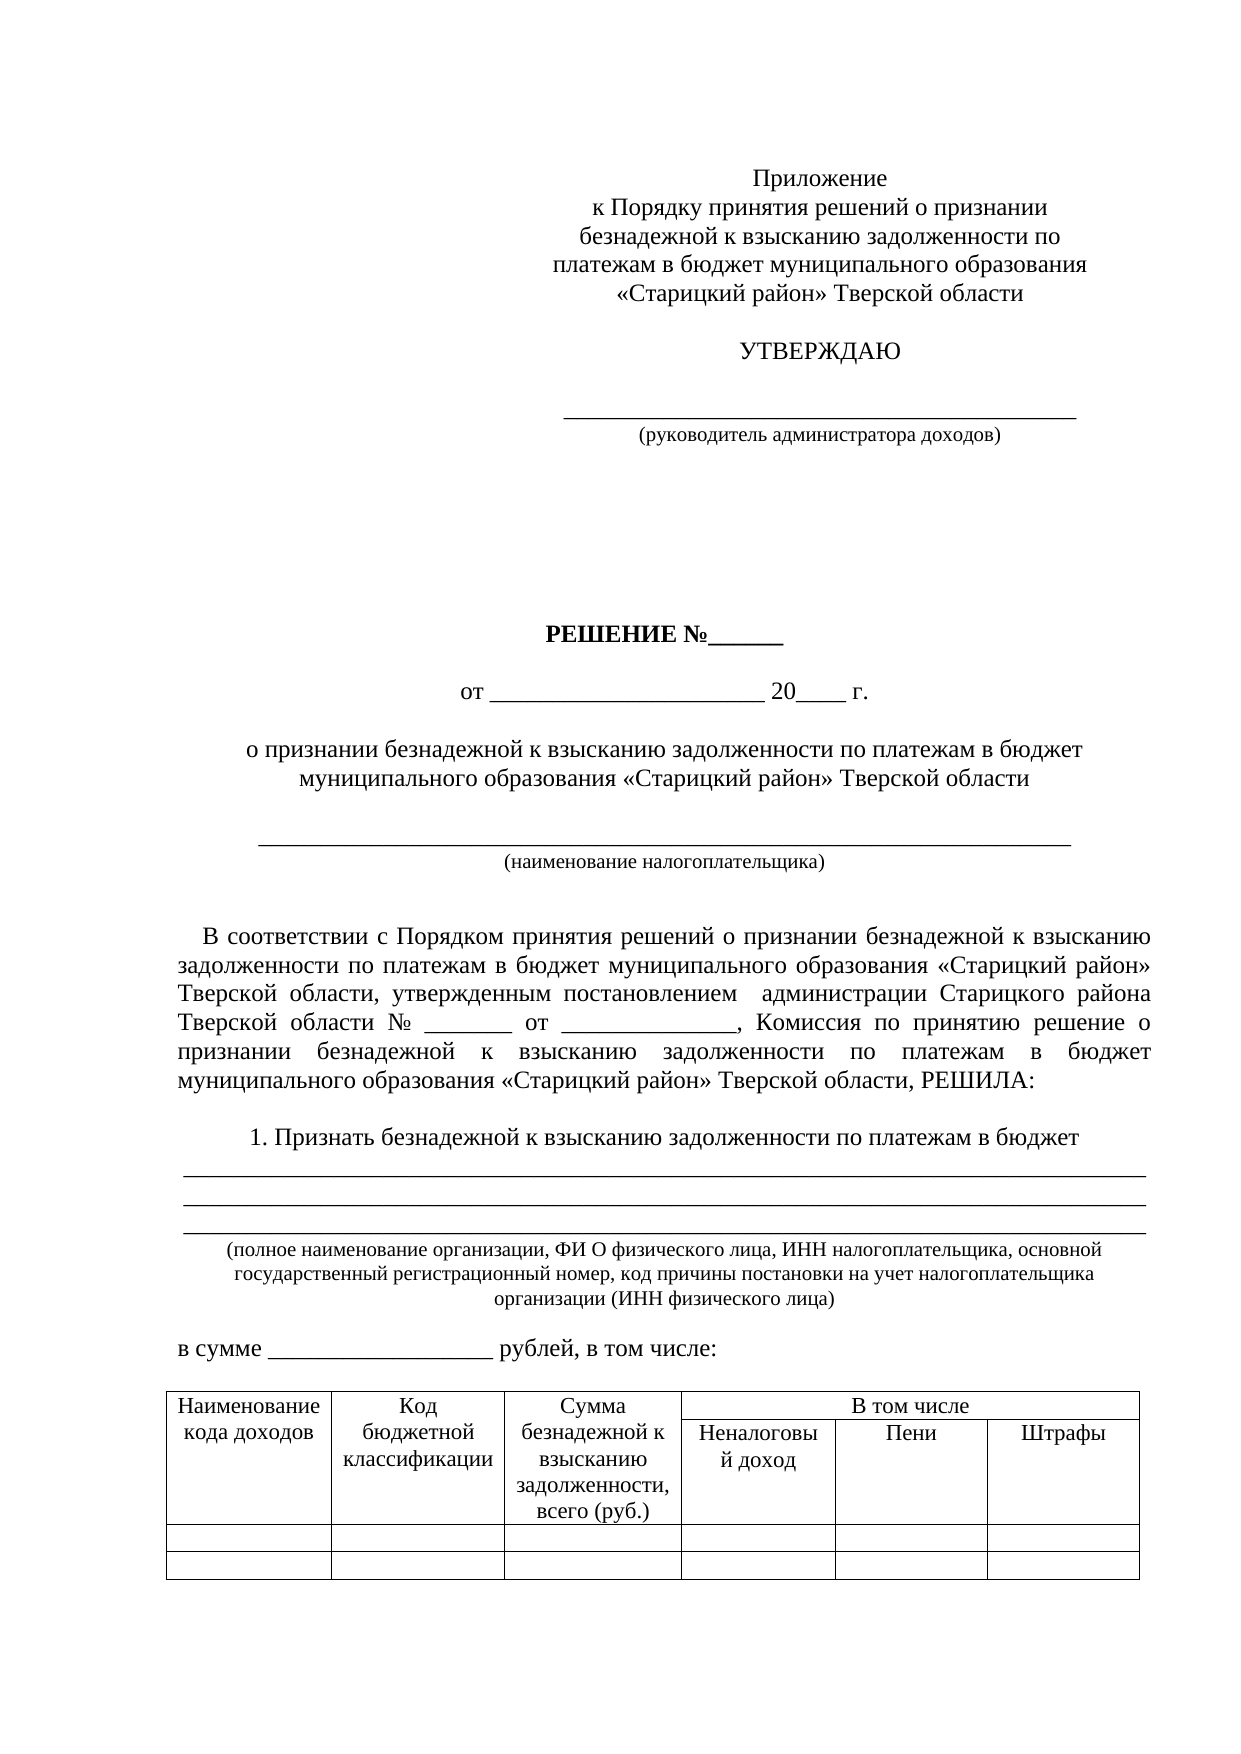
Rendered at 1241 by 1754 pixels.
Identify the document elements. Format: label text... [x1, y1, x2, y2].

table_cell [505, 1552, 681, 1579]
table_header Сумма безнадежной к взысканию задолженности, всего (руб.) [505, 1392, 681, 1524]
text 1. Признать безнадежной к взысканию задолженности по платежам в бюджет _______________________________________________________________________________________________________________________________________________________________________________________________________________________________________ (полное наименование организации, ФИ О физического лица, ИНН налогоплательщика, основной государственный регистрационный номер, код причины постановки на учет налогоплательщика организации (ИНН физического лица) [177, 1122, 1152, 1309]
table_cell [505, 1525, 681, 1551]
table_cell [988, 1525, 1139, 1551]
text в сумме __________________ рублей, в том числе: [177, 1333, 1152, 1362]
table_cell Неналоговый доход [682, 1420, 835, 1524]
table_cell [988, 1552, 1139, 1579]
text от ______________________ 20____ г. [177, 676, 1152, 705]
table_cell Штрафы [988, 1420, 1139, 1524]
table_header Наименование кода доходов [167, 1392, 331, 1524]
text В соответствии с Порядком принятия решений о признании безнадежной к взысканию задолженности по платежам в бюджет муниципального образования «Старицкий район» Тверской области, утвержденным постановлением администрации Старицкого района Тверской области № _______ от ______________, Комиссия по принятию решение о признании безнадежной к взысканию задолженности по платежам в бюджет муниципального образования «Старицкий район» Тверской области, РЕШИЛА: [177, 921, 1152, 1093]
table_cell [682, 1552, 835, 1579]
table_cell Пени [836, 1420, 987, 1524]
table_cell [836, 1525, 987, 1551]
table_header В том числе [682, 1392, 1139, 1418]
table_cell [167, 1552, 331, 1579]
table_cell [167, 1525, 331, 1551]
table_header Код бюджетной классификации [332, 1392, 504, 1524]
table_cell [332, 1552, 504, 1579]
table_cell [682, 1525, 835, 1551]
text РЕШЕНИЕ №______ [177, 619, 1152, 648]
text _________________________________________________________________ (наименование налогоплательщика) [177, 820, 1152, 873]
table_cell [836, 1552, 987, 1579]
text о признании безнадежной к взысканию задолженности по платежам в бюджет муниципального образования «Старицкий район» Тверской области [177, 734, 1152, 791]
table_cell [332, 1525, 504, 1551]
